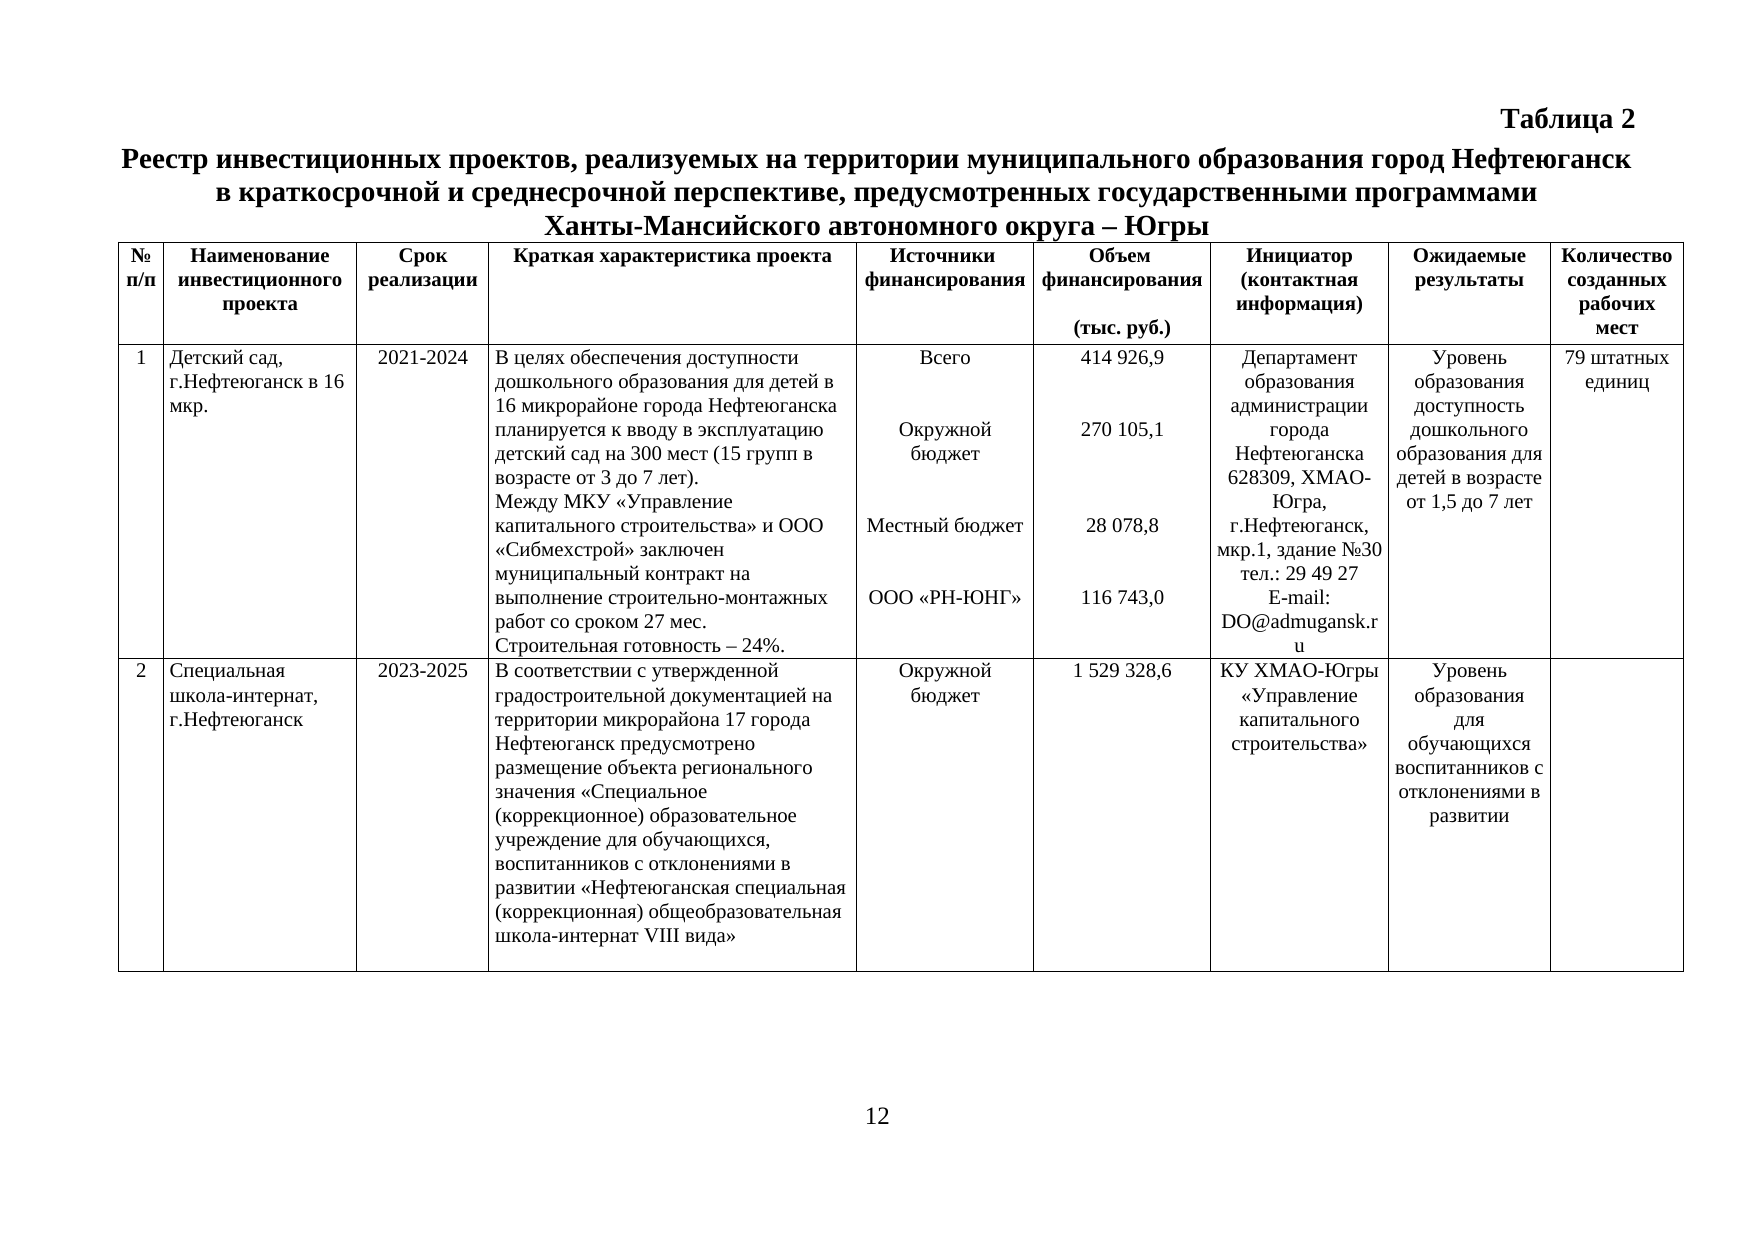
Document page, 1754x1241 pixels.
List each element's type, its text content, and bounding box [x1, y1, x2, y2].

table_cell 1 529 328,6 [1034, 659, 1210, 971]
table_cell 2021-2024 [357, 345, 488, 657]
table_header Срок реализации [357, 243, 488, 343]
table_header Ожидаемые результаты [1389, 243, 1550, 343]
table_cell Уровень образования для обучающихся воспитанников с отклонениями в развитии [1389, 659, 1550, 971]
table_cell 1 [119, 345, 163, 657]
table_cell Всего Окружной бюджет Местный бюджет ООО «РН-ЮНГ» [857, 345, 1033, 657]
table_header Источники финансирования [857, 243, 1033, 343]
table_cell Специальная школа-интернат, г.Нефтеюганск [164, 659, 356, 971]
table_cell [1551, 659, 1683, 971]
table_cell В целях обеспечения доступности дошкольного образования для детей в 16 микрорайоне города Нефтеюганска планируется к вводу в эксплуатацию детский сад на 300 мест (15 групп в возрасте от 3 до 7 лет). Между МКУ «Управление капитального строительства» и ООО «Сибмехстрой» заключен муниципальный контракт на выполнение строительно-монтажных работ со сроком 27 мес. Строительная готовность – 24%. [489, 345, 856, 657]
table_cell В соответствии с утвержденной градостроительной документацией на территории микрорайона 17 города Нефтеюганск предусмотрено размещение объекта регионального значения «Специальное (коррекционное) образовательное учреждение для обучающихся, воспитанников с отклонениями в развитии «Нефтеюганская специальная (коррекционная) общеобразовательная школа-интернат VIII вида» [489, 659, 856, 971]
table_header № п/п [119, 243, 163, 343]
table_header Инициатор (контактная информация) [1211, 243, 1388, 343]
text Таблица 2 [118, 101, 1635, 135]
table_cell Детский сад, г.Нефтеюганск в 16 мкр. [164, 345, 356, 657]
text Реестр инвестиционных проектов, реализуемых на территории муниципального образования город Нефтеюганск в краткосрочной и среднесрочной перспективе, предусмотренных государственными программами [118, 141, 1635, 208]
table_cell 2023-2025 [357, 659, 488, 971]
table_cell 414 926,9 270 105,1 28 078,8 116 743,0 [1034, 345, 1210, 657]
table_cell Окружной бюджет [857, 659, 1033, 971]
table_cell 79 штатных единиц [1551, 345, 1683, 657]
table_cell Уровень образования доступность дошкольного образования для детей в возрасте от 1,5 до 7 лет [1389, 345, 1550, 657]
table_cell Департамент образования администрации города Нефтеюганска 628309, ХМАО-Югра, г.Нефтеюганск, мкр.1, здание №30 тел.: 29 49 27 E-mail: DO@admugansk.ru [1211, 345, 1388, 657]
text Ханты-Мансийского автономного округа – Югры [118, 208, 1635, 242]
table_header Количество созданных рабочих мест [1551, 243, 1683, 343]
table_header Наименование инвестиционного проекта [164, 243, 356, 343]
table_header Краткая характеристика проекта [489, 243, 856, 343]
table_header Объем финансирования (тыс. руб.) [1034, 243, 1210, 343]
table_cell 2 [119, 659, 163, 971]
table_cell КУ ХМАО-Югры «Управление капитального строительства» [1211, 659, 1388, 971]
